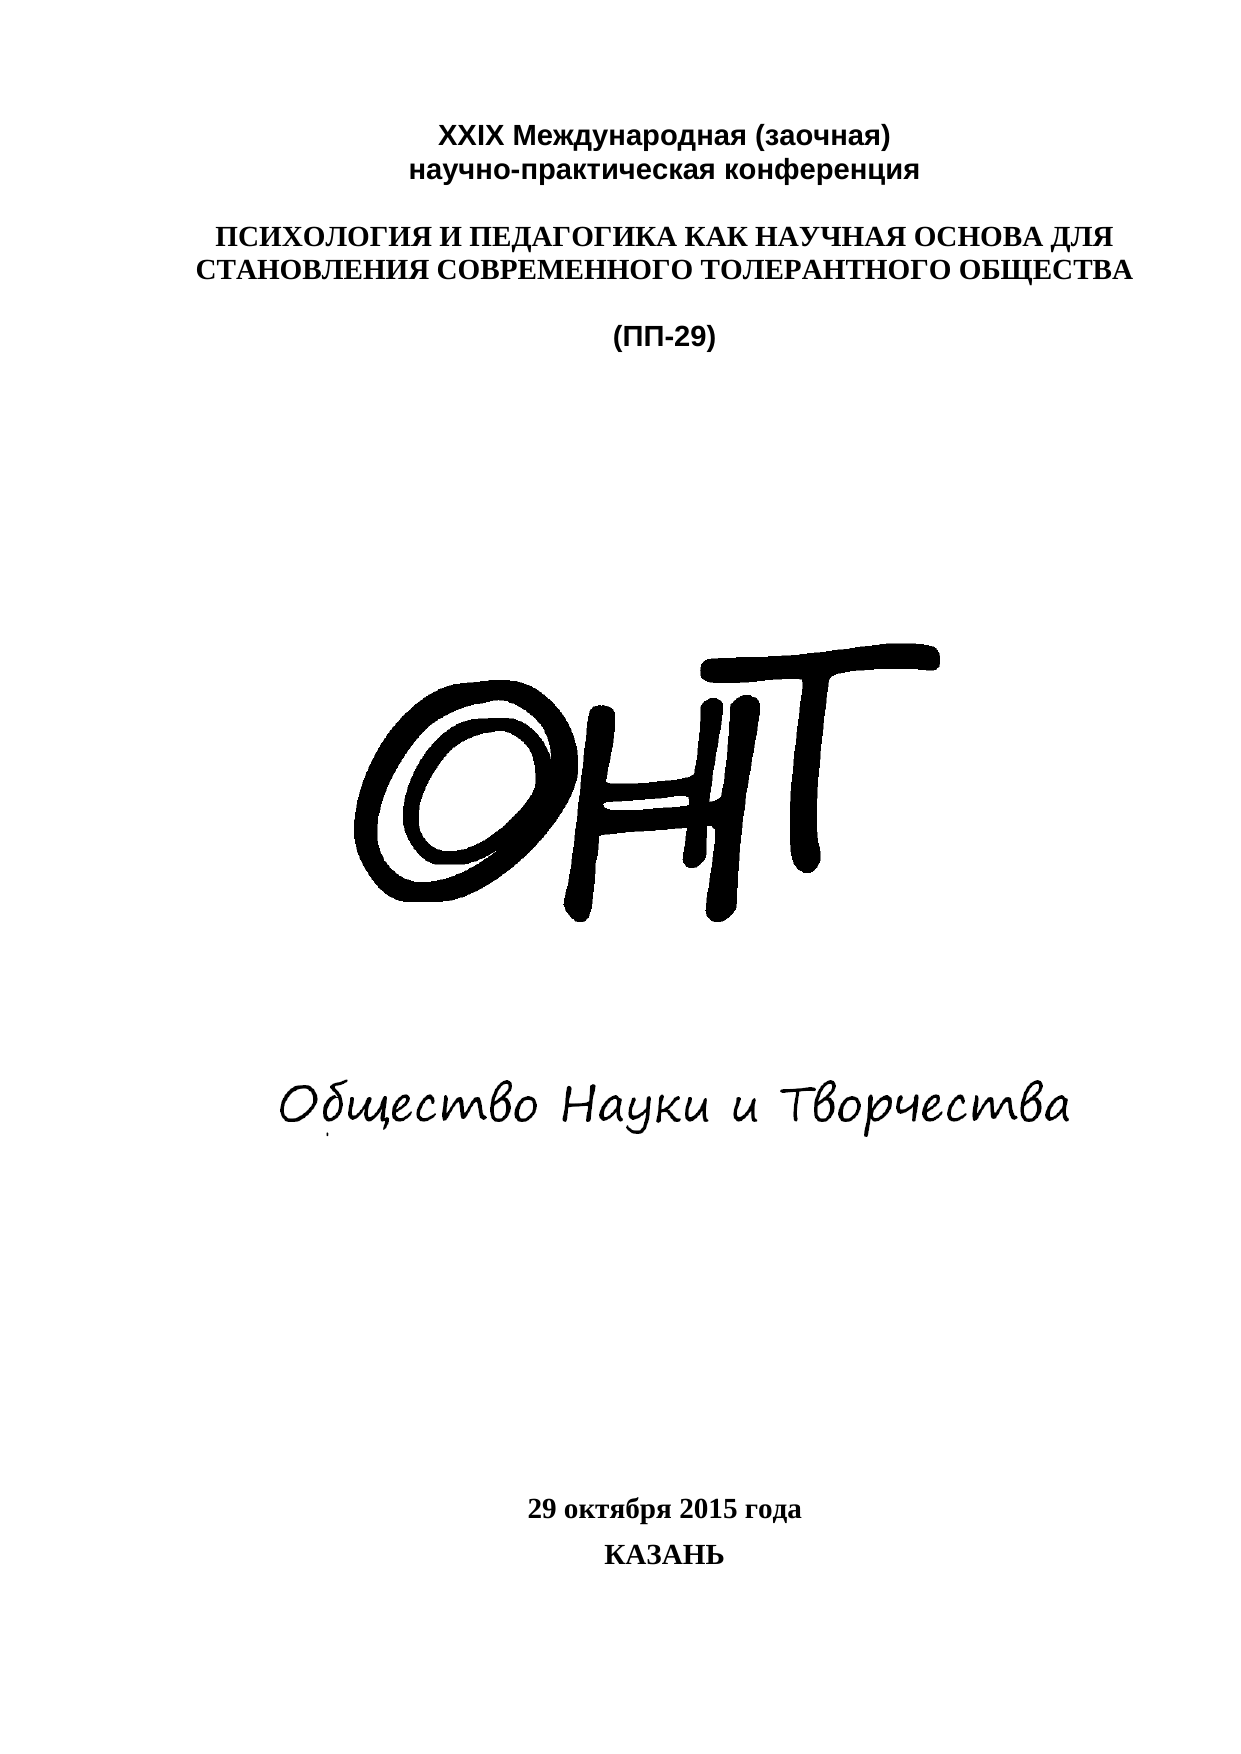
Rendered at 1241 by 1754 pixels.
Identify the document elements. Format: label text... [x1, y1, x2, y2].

text 29 октября 2015 года [177, 1491, 1152, 1524]
text научно-практическая конференция [177, 152, 1152, 185]
text ПСИХОЛОГИЯ И ПЕДАГОГИКА КАК НАУЧНАЯ ОСНОВА ДЛЯ СТАНОВЛЕНИЯ СОВРЕМЕННОГО ТОЛЕРАНТНОГО ОБЩЕСТВА [177, 219, 1152, 286]
text КАЗАНЬ [59, 1537, 1152, 1571]
text (ПП-29) [177, 319, 1152, 353]
picture [177, 420, 1152, 1328]
text XXIX Международная (заочная) [177, 118, 1152, 152]
